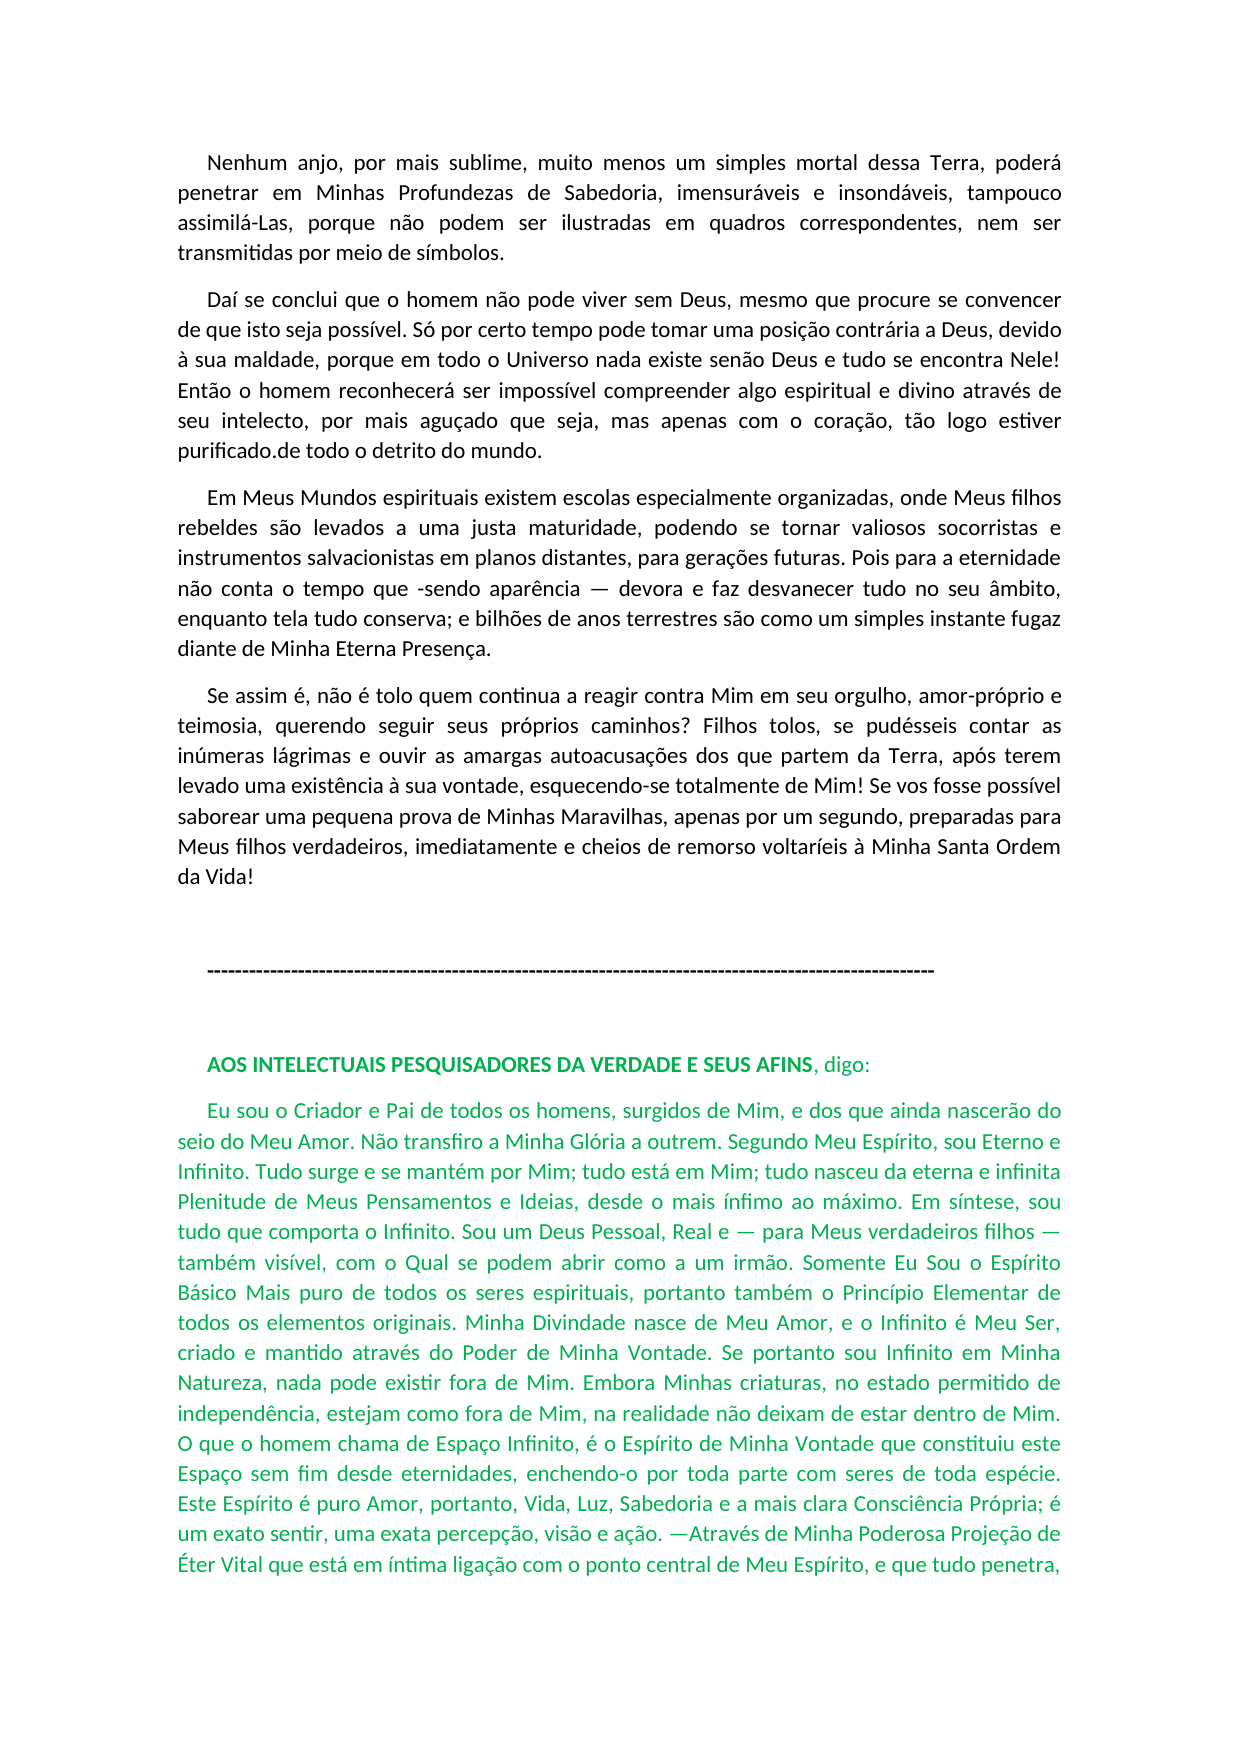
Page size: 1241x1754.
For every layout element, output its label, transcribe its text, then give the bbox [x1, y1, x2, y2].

text -------------------------------------------------------------------------------------------------------- [177, 956, 1063, 984]
text Nenhum anjo, por mais sublime, muito menos um simples mortal dessa Terra, poderá penetrar em Minhas Profundezas de Sabedoria, imensuráveis e insondáveis, tampouco assimilá-Las, porque não podem ser ilustradas em quadros correspondentes, nem ser transmitidas por meio de símbolos. [177, 148, 1063, 266]
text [177, 1097, 1063, 1578]
text Daí se conclui que o homem não pode viver sem Deus, mesmo que procure se convencer de que isto seja possível. Só por certo tempo pode tomar uma posição contrária a Deus, devido à sua maldade, porque em todo o Universo nada existe senão Deus e tudo se encontra Nele! Então o homem reconhecerá ser impossível compreender algo espiritual e divino através de seu intelecto, por mais aguçado que seja, mas apenas com o coração, tão logo estiver purificado.de todo o detrito do mundo. [177, 285, 1063, 464]
text AOS INTELECTUAIS PESQUISADORES DA VERDADE E SEUS AFINS, digo: [177, 1050, 1063, 1078]
text Se assim é, não é tolo quem continua a reagir contra Mim em seu orgulho, amor-próprio e teimosia, querendo seguir seus próprios caminhos? Filhos tolos, se pudésseis contar as inúmeras lágrimas e ouvir as amargas autoacusações dos que partem da Terra, após terem levado uma existência à sua vontade, esquecendo-se totalmente de Mim! Se vos fosse possível saborear uma pequena prova de Minhas Maravilhas, apenas por um segundo, preparadas para Meus filhos verdadeiros, imediatamente e cheios de remorso voltaríeis à Minha Santa Ordem da Vida! [177, 681, 1063, 890]
text Em Meus Mundos espirituais existem escolas especialmente organizadas, onde Meus filhos rebeldes são levados a uma justa maturidade, podendo se tornar valiosos socorristas e instrumentos salvacionistas em planos distantes, para gerações futuras. Pois para a eternidade não conta o tempo que -sendo aparência — devora e faz desvanecer tudo no seu âmbito, enquanto tela tudo conserva; e bilhões de anos terrestres são como um simples instante fugaz diante de Minha Eterna Presença. [177, 483, 1063, 662]
